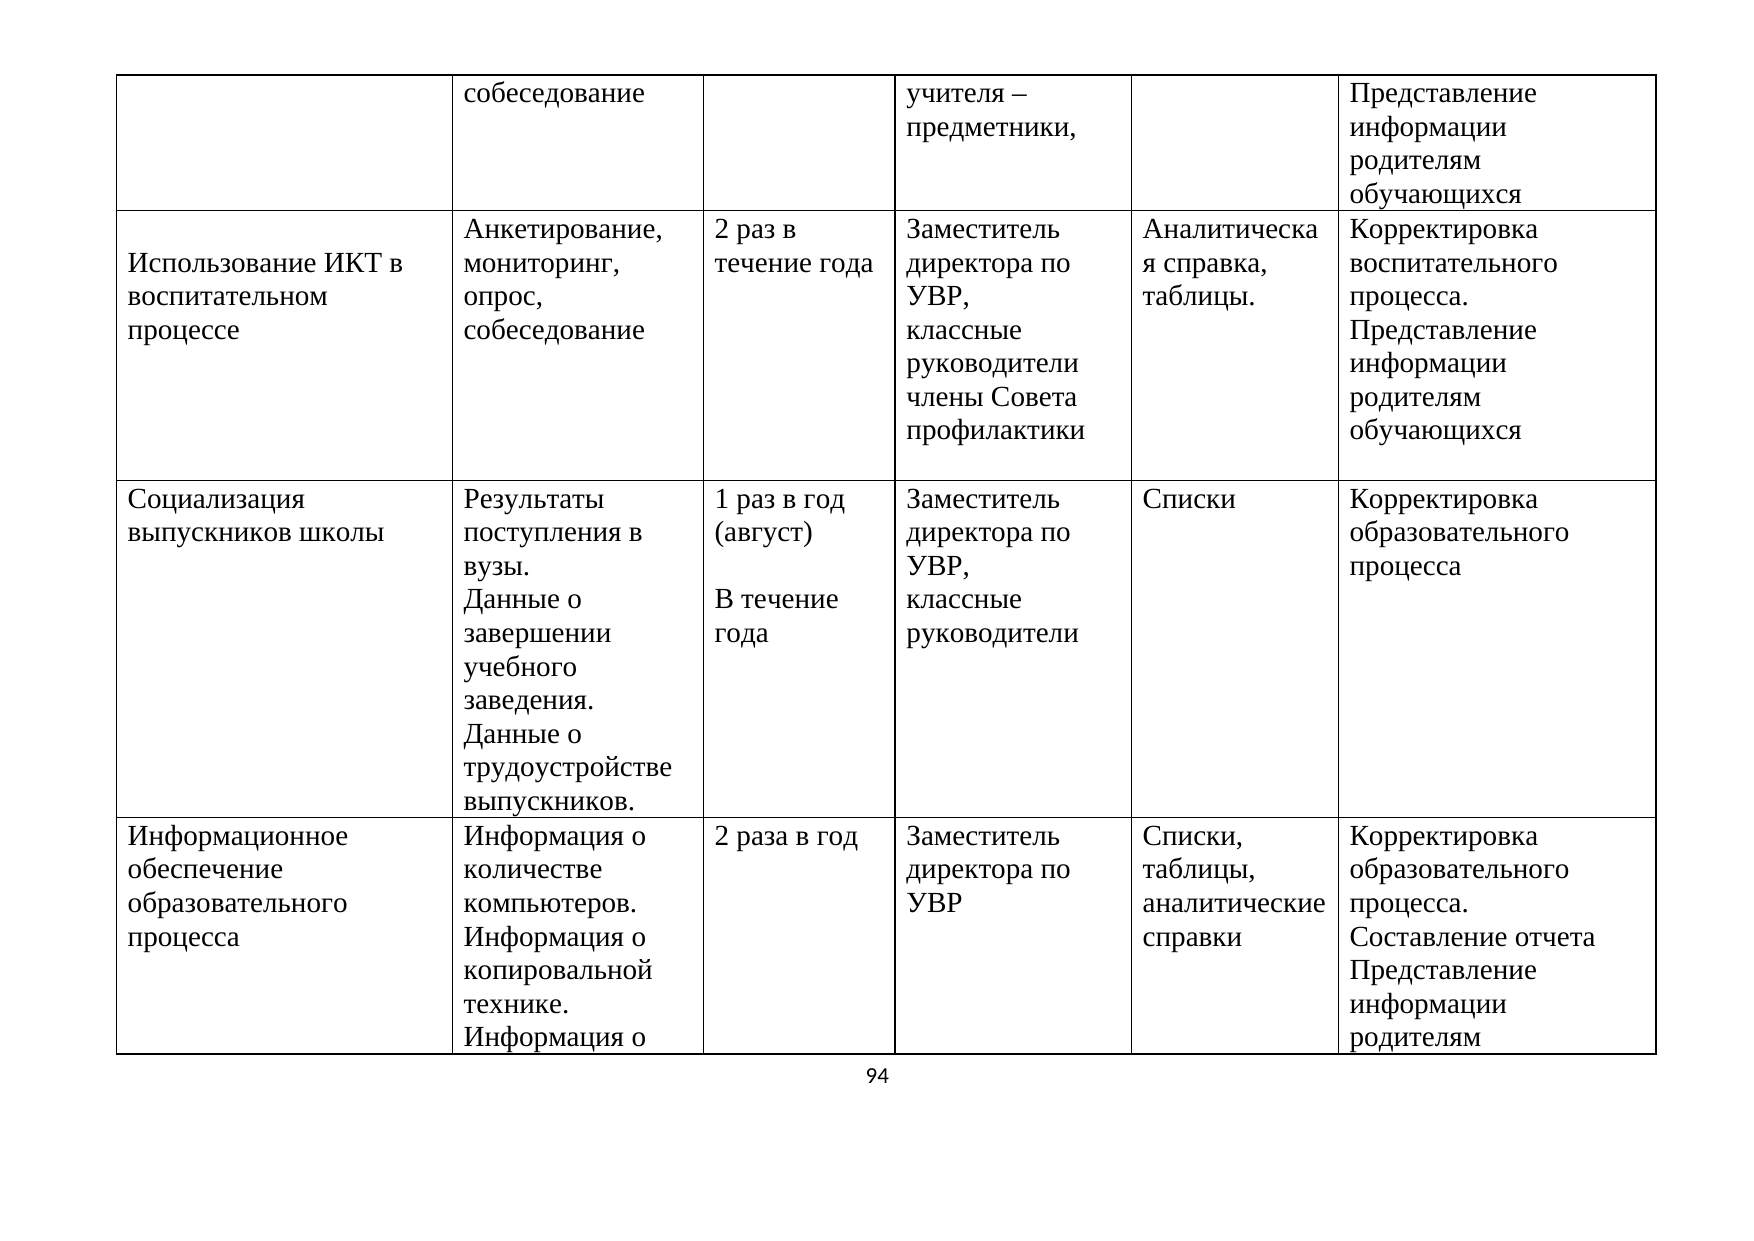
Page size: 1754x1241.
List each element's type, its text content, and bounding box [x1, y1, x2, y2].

table_cell Использование ИКТ в воспитательном процессе [117, 211, 452, 479]
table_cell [117, 818, 452, 1053]
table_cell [453, 76, 703, 209]
table_cell 1 раз в год (август) В течение года [704, 481, 894, 816]
table_cell Результаты поступления в вузы. Данные о завершении учебного заведения. Данные о трудоустройстве выпускников. [453, 481, 703, 816]
table_cell Списки [1132, 481, 1338, 816]
table_cell Анкетирование, мониторинг, опрос, собеседование [453, 211, 703, 479]
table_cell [1132, 818, 1338, 1053]
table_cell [1132, 76, 1338, 209]
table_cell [1339, 818, 1655, 1053]
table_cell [704, 76, 894, 209]
table_cell Социализация выпускников школы [117, 481, 452, 816]
table_cell Аналитическая справка, таблицы. [1132, 211, 1338, 479]
table_cell Заместитель директора по УВР, классные руководители [896, 481, 1131, 816]
table_cell Заместитель директора по УВР, классные руководители члены Совета профилактики [896, 211, 1131, 479]
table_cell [896, 818, 1131, 1053]
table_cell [453, 818, 703, 1053]
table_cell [896, 76, 1131, 209]
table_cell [117, 76, 452, 209]
table_cell 2 раза в год [704, 818, 894, 1053]
table_cell 2 раз в течение года [704, 211, 894, 479]
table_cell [1339, 76, 1655, 209]
table_cell Корректировка образовательного процесса [1339, 481, 1655, 816]
table_cell Корректировка воспитательного процесса. Представление информации родителям обучающихся [1339, 211, 1655, 479]
